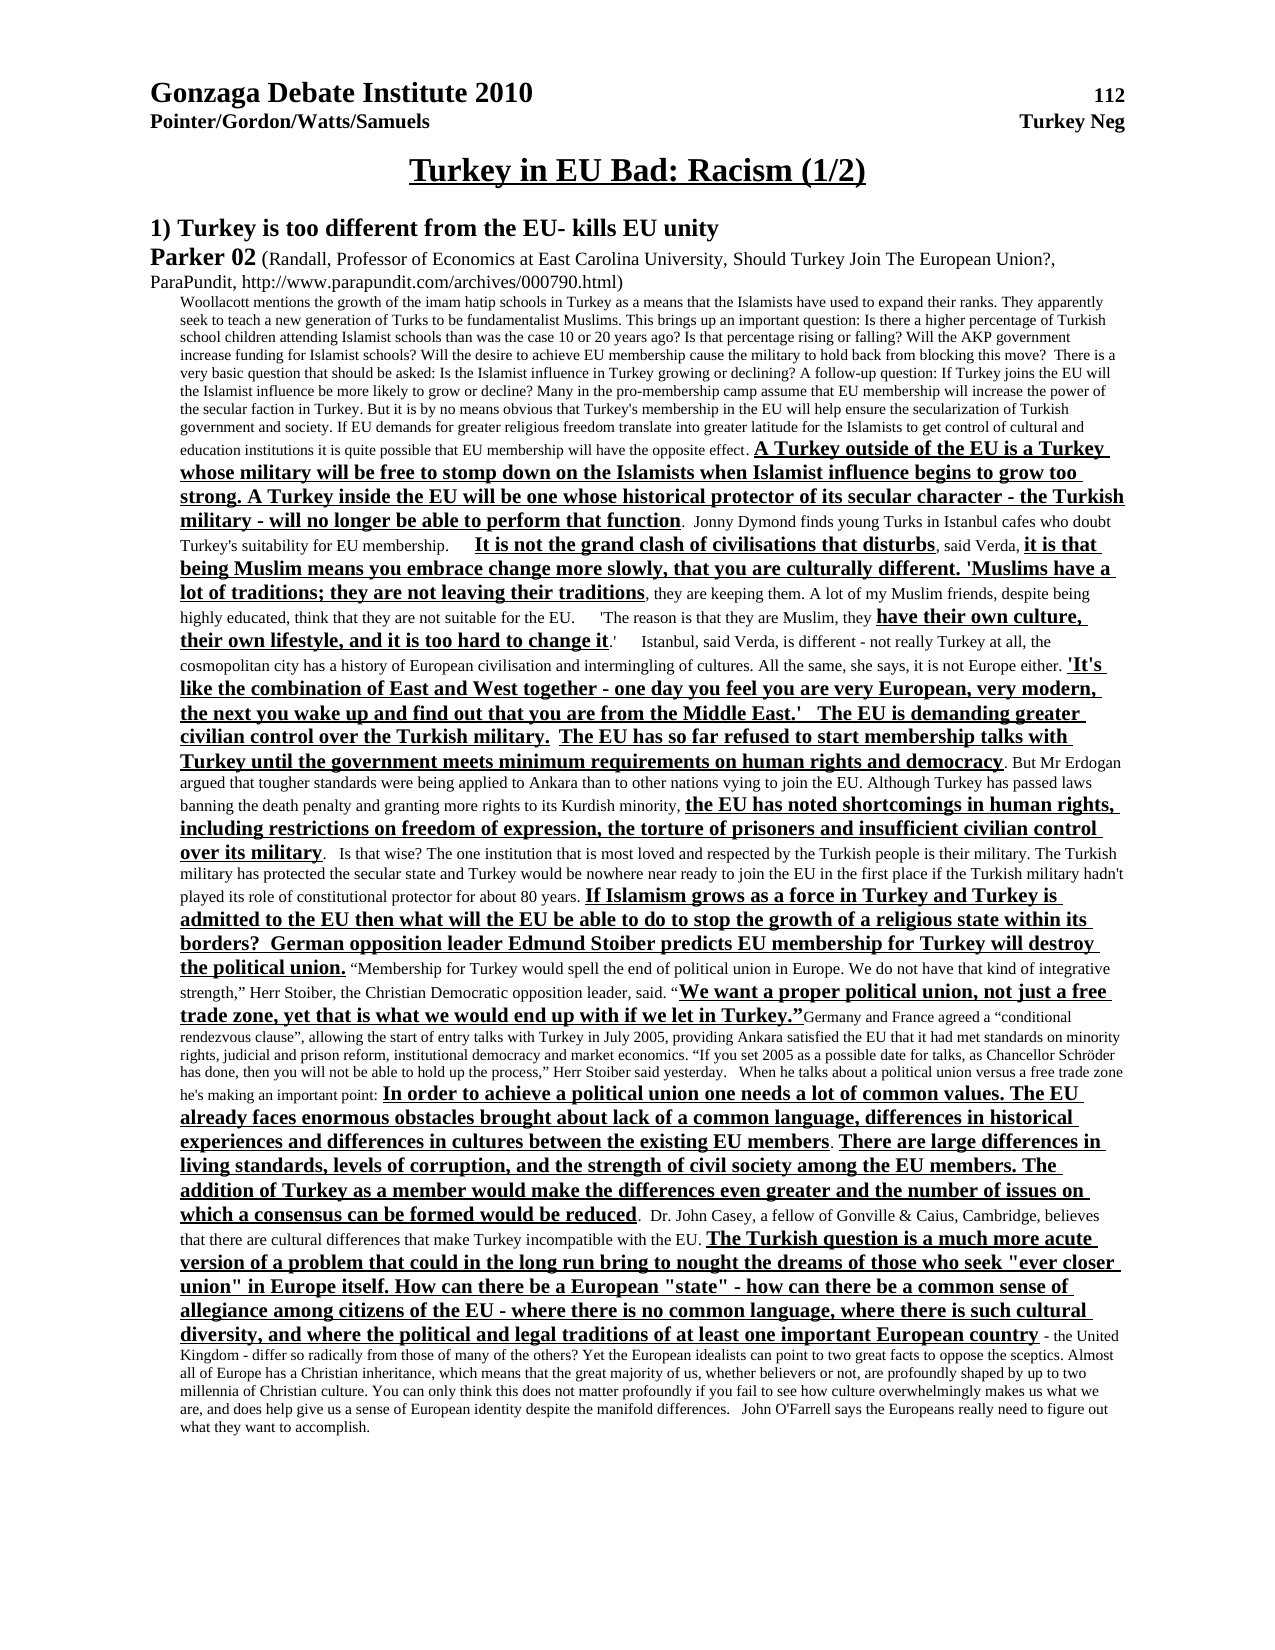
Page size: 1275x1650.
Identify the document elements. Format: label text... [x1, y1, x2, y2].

title Turkey in EU Bad: Racism (1/2) [150, 150, 1125, 188]
text Woollacott mentions the growth of the imam hatip schools in Turkey as a means that the Islamists have used to expand their ranks. They apparently seek to teach a new generation of Turks to be fundamentalist Muslims. This brings up an important question: Is there a higher percentage of Turkish school children attending Islamist schools than was the case 10 or 20 years ago? Is that percentage rising or falling? Will the AKP government increase funding for Islamist schools? Will the desire to achieve EU membership cause the military to hold back from blocking this move? There is a very basic question that should be asked: Is the Islamist influence in Turkey growing or declining? A follow-up question: If Turkey joins the EU will the Islamist influence be more likely to grow or decline? Many in the pro-membership camp assume that EU membership will increase the power of the secular faction in Turkey. But it is by no means obvious that Turkey's membership in the EU will help ensure the secularization of Turkish government and society. If EU demands for greater religious freedom translate into greater latitude for the Islamists to get control of cultural and education institutions it is quite possible that EU membership will have the opposite effect. A Turkey outside of the EU is a Turkey whose military will be free to stomp down on the Islamists when Islamist influence begins to grow too strong. A Turkey inside the EU will be one whose historical protector of its secular character - the Turkish military - will no longer be able to perform that function. Jonny Dymond finds young Turks in Istanbul cafes who doubt Turkey's suitability for EU membership. It is not the grand clash of civilisations that disturbs, said Verda, it is that being Muslim means you embrace change more slowly, that you are culturally different. 'Muslims have a lot of traditions; they are not leaving their traditions, they are keeping them. A lot of my Muslim friends, despite being highly educated, think that they are not suitable for the EU. 'The reason is that they are Muslim, they have their own culture, their own lifestyle, and it is too hard to change it.' Istanbul, said Verda, is different - not really Turkey at all, the cosmopolitan city has a history of European civilisation and intermingling of cultures. All the same, she says, it is not Europe either. 'It's like the combination of East and West together - one day you feel you are very European, very modern, the next you wake up and find out that you are from the Middle East.' The EU is demanding greater civilian control over the Turkish military. The EU has so far refused to start membership talks with Turkey until the government meets minimum requirements on human rights and democracy. But Mr Erdogan argued that tougher standards were being applied to Ankara than to other nations vying to join the EU. Although Turkey has passed laws banning the death penalty and granting more rights to its Kurdish minority, the EU has noted shortcomings in human rights, including restrictions on freedom of expression, the torture of prisoners and insufficient civilian control over its military. Is that wise? The one institution that is most loved and respected by the Turkish people is their military. The Turkish military has protected the secular state and Turkey would be nowhere near ready to join the EU in the first place if the Turkish military hadn't played its role of constitutional protector for about 80 years. If Islamism grows as a force in Turkey and Turkey is admitted to the EU then what will the EU be able to do to stop the growth of a religious state within its borders? German opposition leader Edmund Stoiber predicts EU membership for Turkey will destroy the political union. “Membership for Turkey would spell the end of political union in Europe. We do not have that kind of integrative strength,” Herr Stoiber, the Christian Democratic opposition leader, said. “We want a proper political union, not just a free trade zone, yet that is what we would end up with if we let in Turkey.”Germany and France agreed a “conditional rendezvous clause”, allowing the start of entry talks with Turkey in July 2005, providing Ankara satisfied the EU that it had met standards on minority rights, judicial and prison reform, institutional democracy and market economics. “If you set 2005 as a possible date for talks, as Chancellor Schröder has done, then you will not be able to hold up the process,” Herr Stoiber said yesterday. When he talks about a political union versus a free trade zone he's making an important point: In order to achieve a political union one needs a lot of common values. The EU already faces enormous obstacles brought about lack of a common language, differences in historical experiences and differences in cultures between the existing EU members. There are large differences in living standards, levels of corruption, and the strength of civil society among the EU members. The addition of Turkey as a member would make the differences even greater and the number of issues on which a consensus can be formed would be reduced. Dr. John Casey, a fellow of Gonville & Caius, Cambridge, believes that there are cultural differences that make Turkey incompatible with the EU. The Turkish question is a much more acute version of a problem that could in the long run bring to nought the dreams of those who seek "ever closer union" in Europe itself. How can there be a European "state" - how can there be a common sense of allegiance among citizens of the EU - where there is no common language, where there is such cultural diversity, and where the political and legal traditions of at least one important European country - the United Kingdom - differ so radically from those of many of the others? Yet the European idealists can point to two great facts to oppose the sceptics. Almost all of Europe has a Christian inheritance, which means that the great majority of us, whether believers or not, are profoundly shaped by up to two millennia of Christian culture. You can only think this does not matter profoundly if you fail to see how culture overwhelmingly makes us what we are, and does help give us a sense of European identity despite the manifold differences. John O'Farrell says the Europeans really need to figure out what they want to accomplish. [180, 506, 1125, 1436]
text 1) Turkey is too different from the EU- kills EU unity [150, 213, 1125, 242]
text Parker 02 (Randall, Professor of Economics at East Carolina University, Should Turkey Join The European Union?, ParaPundit, http://www.parapundit.com/archives/000790.html) [150, 242, 1095, 292]
